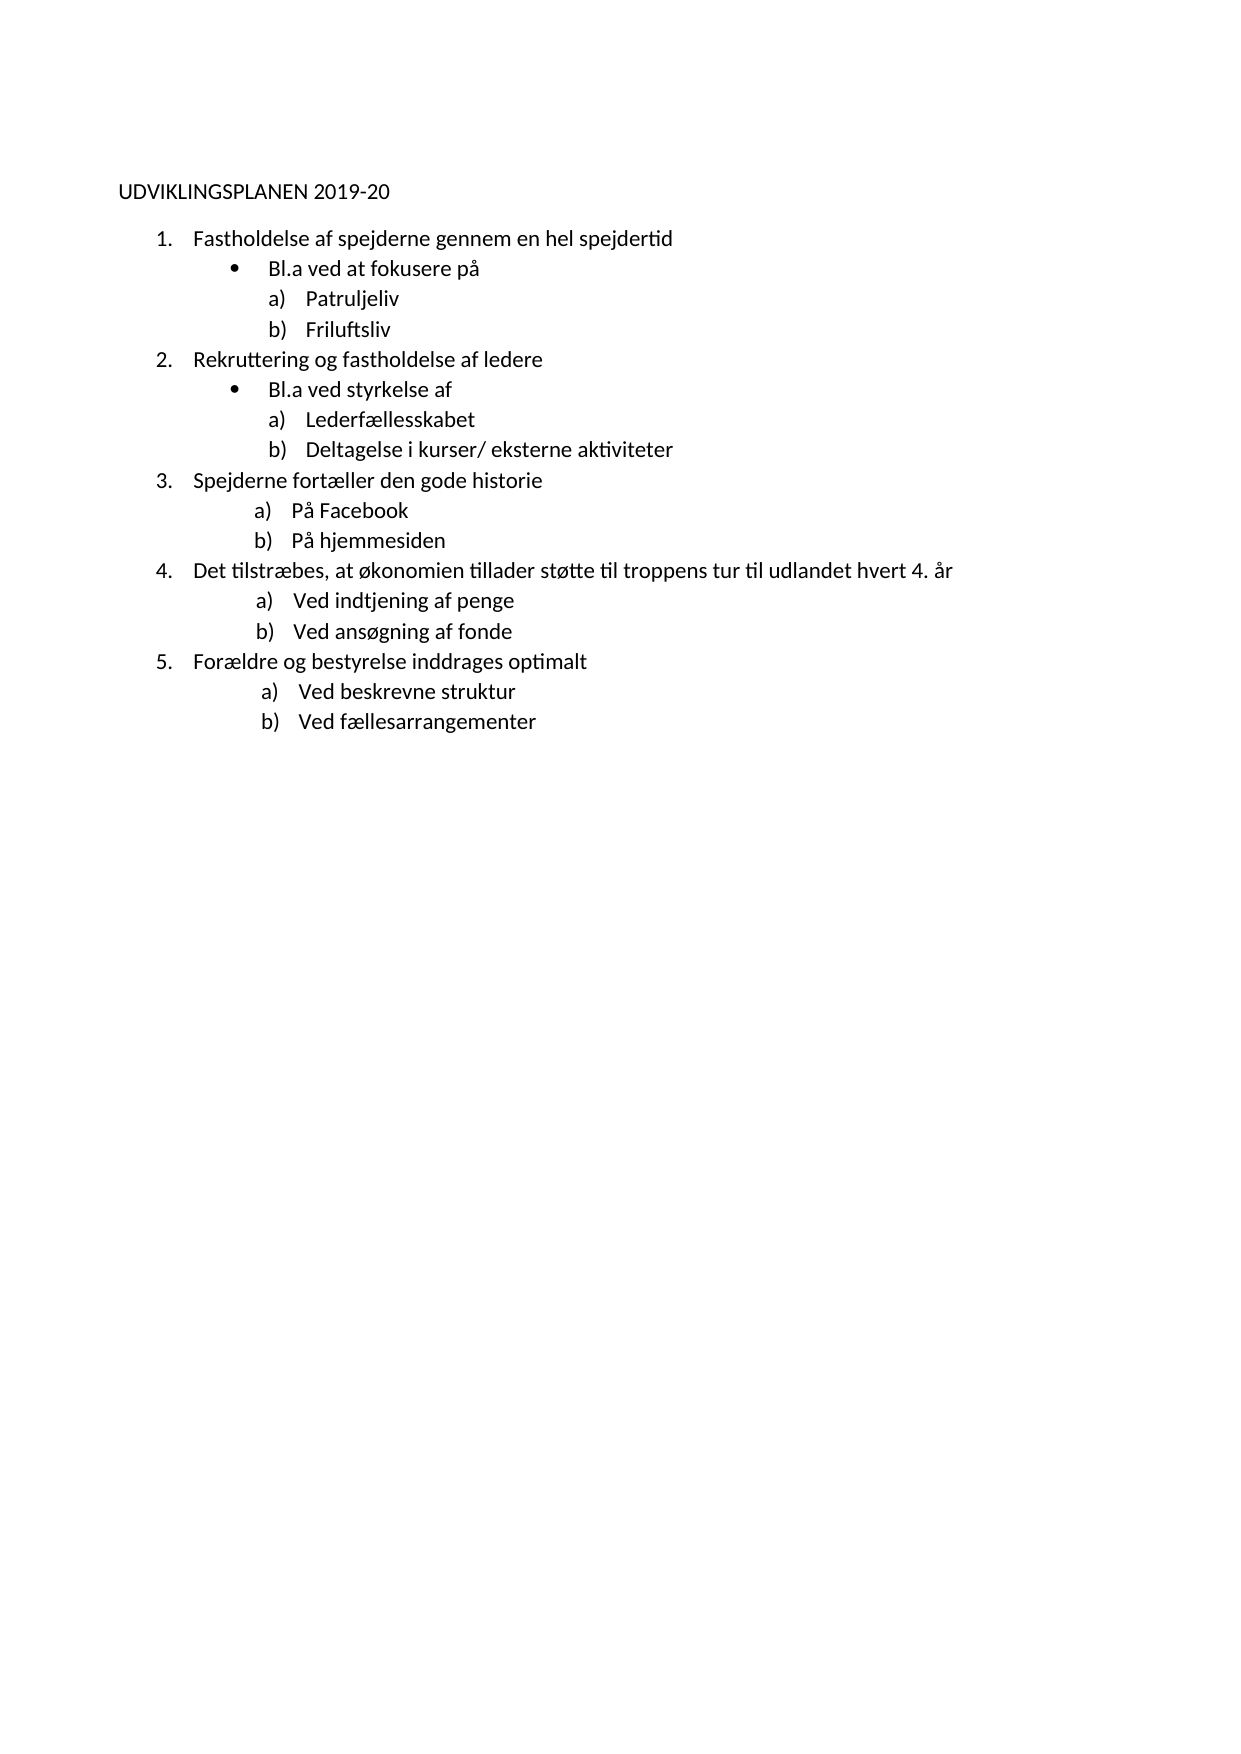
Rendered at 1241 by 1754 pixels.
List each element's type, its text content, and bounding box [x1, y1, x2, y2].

list Det tilstræbes, at økonomien tillader støtte til troppens tur til udlandet hvert 4. år [156, 556, 1122, 584]
list Fastholdelse af spejderne gennem en hel spejdertid [156, 224, 1122, 252]
list Ved beskrevne struktur [261, 677, 1122, 705]
list Lederfællesskabet [268, 405, 1122, 433]
list Deltagelse i kurser/ eksterne aktiviteter [268, 436, 1122, 463]
text UDVIKLINGSPLANEN 2019-20 [118, 177, 1122, 205]
list Bl.a ved at fokusere på [231, 254, 1122, 282]
list Ved ansøgning af fonde [256, 617, 1122, 645]
list På Facebook [254, 496, 1122, 524]
list Bl.a ved styrkelse af [231, 375, 1122, 403]
list Ved fællesarrangementer [261, 707, 1122, 735]
list På hjemmesiden [254, 526, 1122, 554]
list Spejderne fortæller den gode historie [156, 466, 1122, 494]
list Ved indtjening af penge [256, 587, 1122, 614]
list Forældre og bestyrelse inddrages optimalt [156, 647, 1122, 675]
list Friluftsliv [268, 315, 1122, 343]
list Rekruttering og fastholdelse af ledere [156, 345, 1122, 373]
list Patruljeliv [268, 284, 1122, 312]
